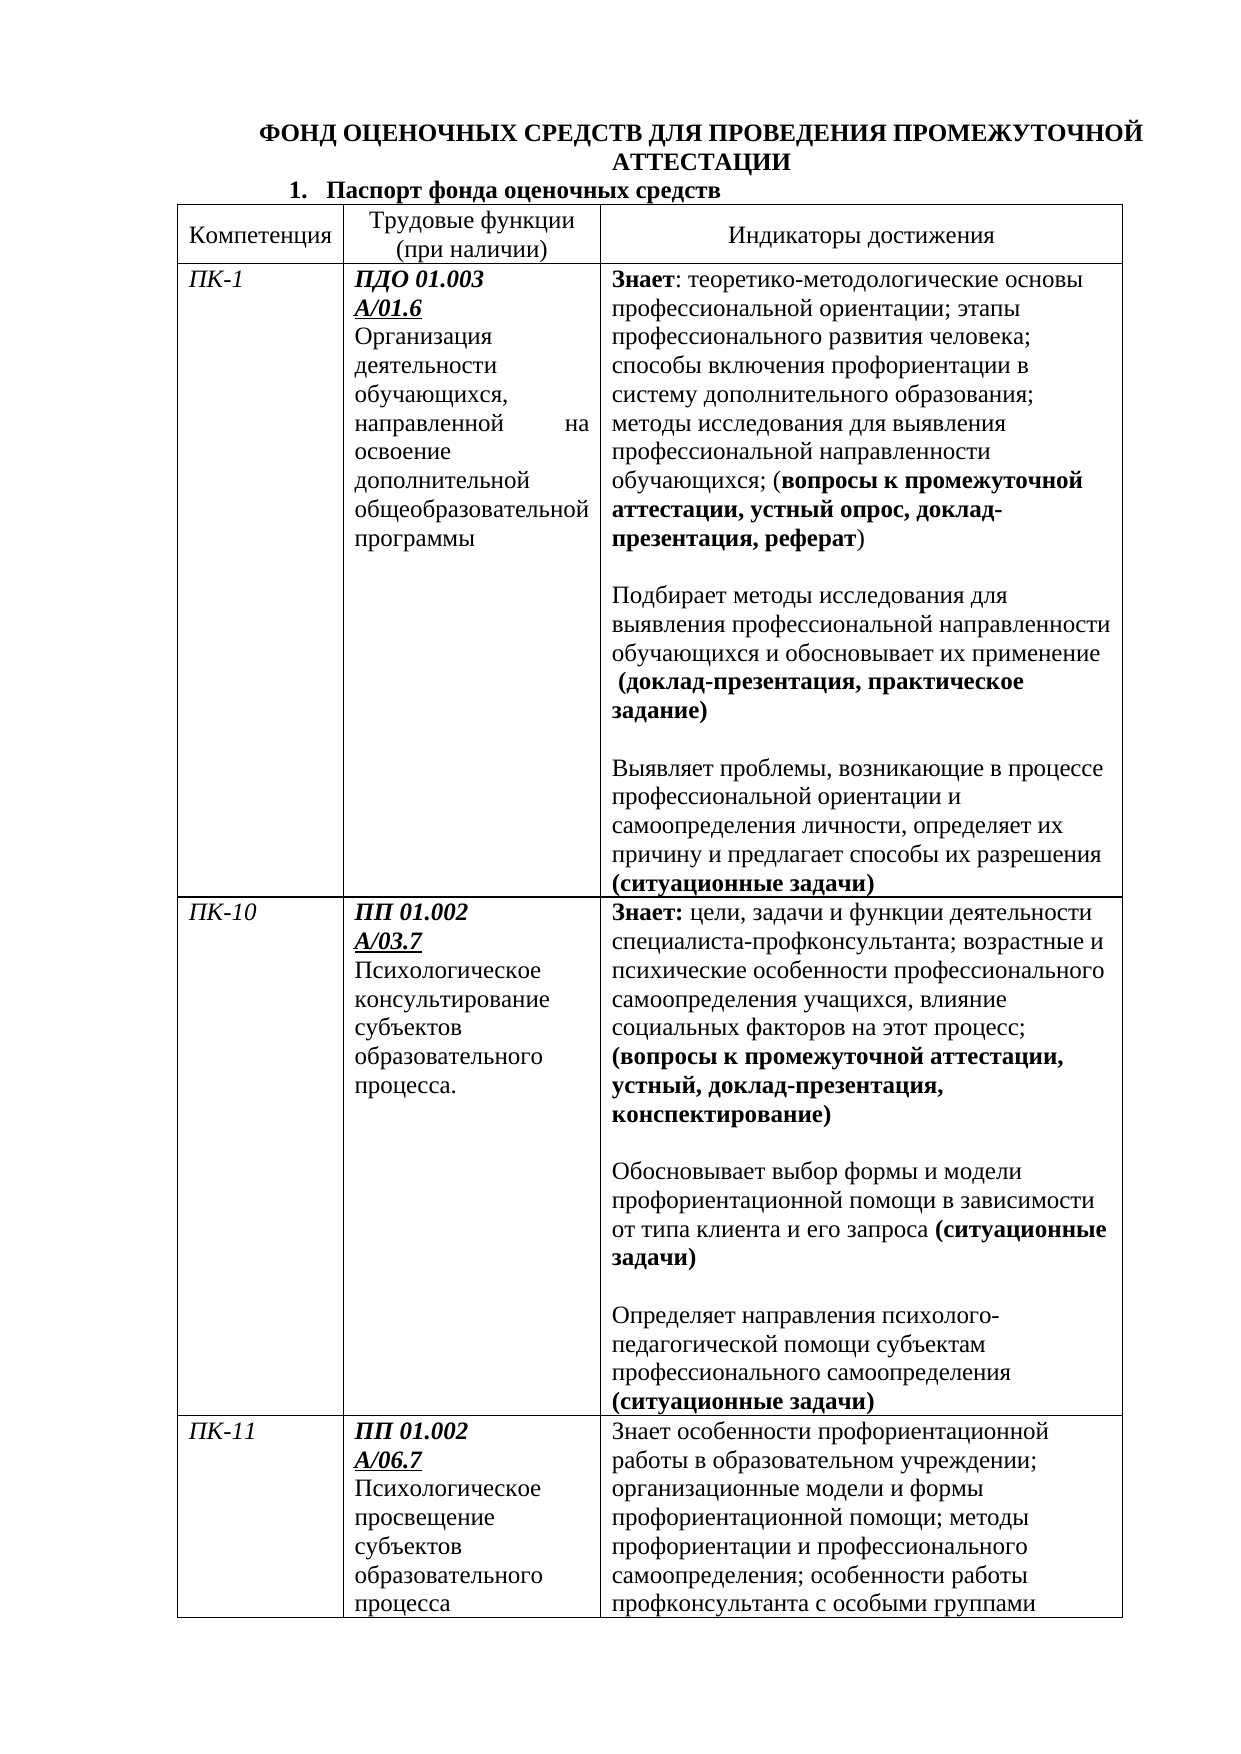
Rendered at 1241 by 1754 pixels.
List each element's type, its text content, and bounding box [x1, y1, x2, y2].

table_header Трудовые функции (при наличии) [344, 205, 600, 263]
table_header Индикаторы достижения [601, 205, 1122, 263]
text ФОНД ОЦЕНОЧНЫХ СРЕДСТВ ДЛЯ ПРОВЕДЕНИЯ ПРОМЕЖУТОЧНОЙ АТТЕСТАЦИИ [251, 118, 1152, 176]
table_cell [601, 1416, 1122, 1617]
table_cell ПК-11 [178, 1416, 343, 1617]
table_cell Знает: теоретико-методологические основы профессиональной ориентации; этапы профессионального развития человека; способы включения профориентации в систему дополнительного образования; методы исследования для выявления профессиональной направленности обучающихся; (вопросы к промежуточной аттестации, устный опрос, доклад-презентация, реферат) Подбирает методы исследования для выявления профессиональной направленности обучающихся и обосновывает их применение (доклад-презентация, практическое задание) Выявляет проблемы, возникающие в процессе профессиональной ориентации и самоопределения личности, определяет их причину и предлагает способы их разрешения (ситуационные задачи) [601, 264, 1122, 896]
table_header Компетенция [178, 205, 343, 263]
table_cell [344, 1416, 600, 1617]
table_cell ПП 01.002 А/03.7 Психологическое консультирование субъектов образовательного процесса. [344, 898, 600, 1415]
table_cell ПК-10 [178, 898, 343, 1415]
table_cell ПК-1 [178, 264, 343, 896]
list Паспорт фонда оценочных средств [288, 176, 1152, 204]
table_cell ПДО 01.003 А/01.6 Организация деятельности обучающихся, направленной на освоение дополнительной общеобразовательной программы [344, 264, 600, 896]
table_cell Знает: цели, задачи и функции деятельности специалиста-профконсультанта; возрастные и психические особенности профессионального самоопределения учащихся, влияние социальных факторов на этот процесс; (вопросы к промежуточной аттестации, устный, доклад-презентация, конспектирование) Обосновывает выбор формы и модели профориентационной помощи в зависимости от типа клиента и его запроса (ситуационные задачи) Определяет направления психолого-педагогической помощи субъектам профессионального самоопределения (ситуационные задачи) [601, 898, 1122, 1415]
